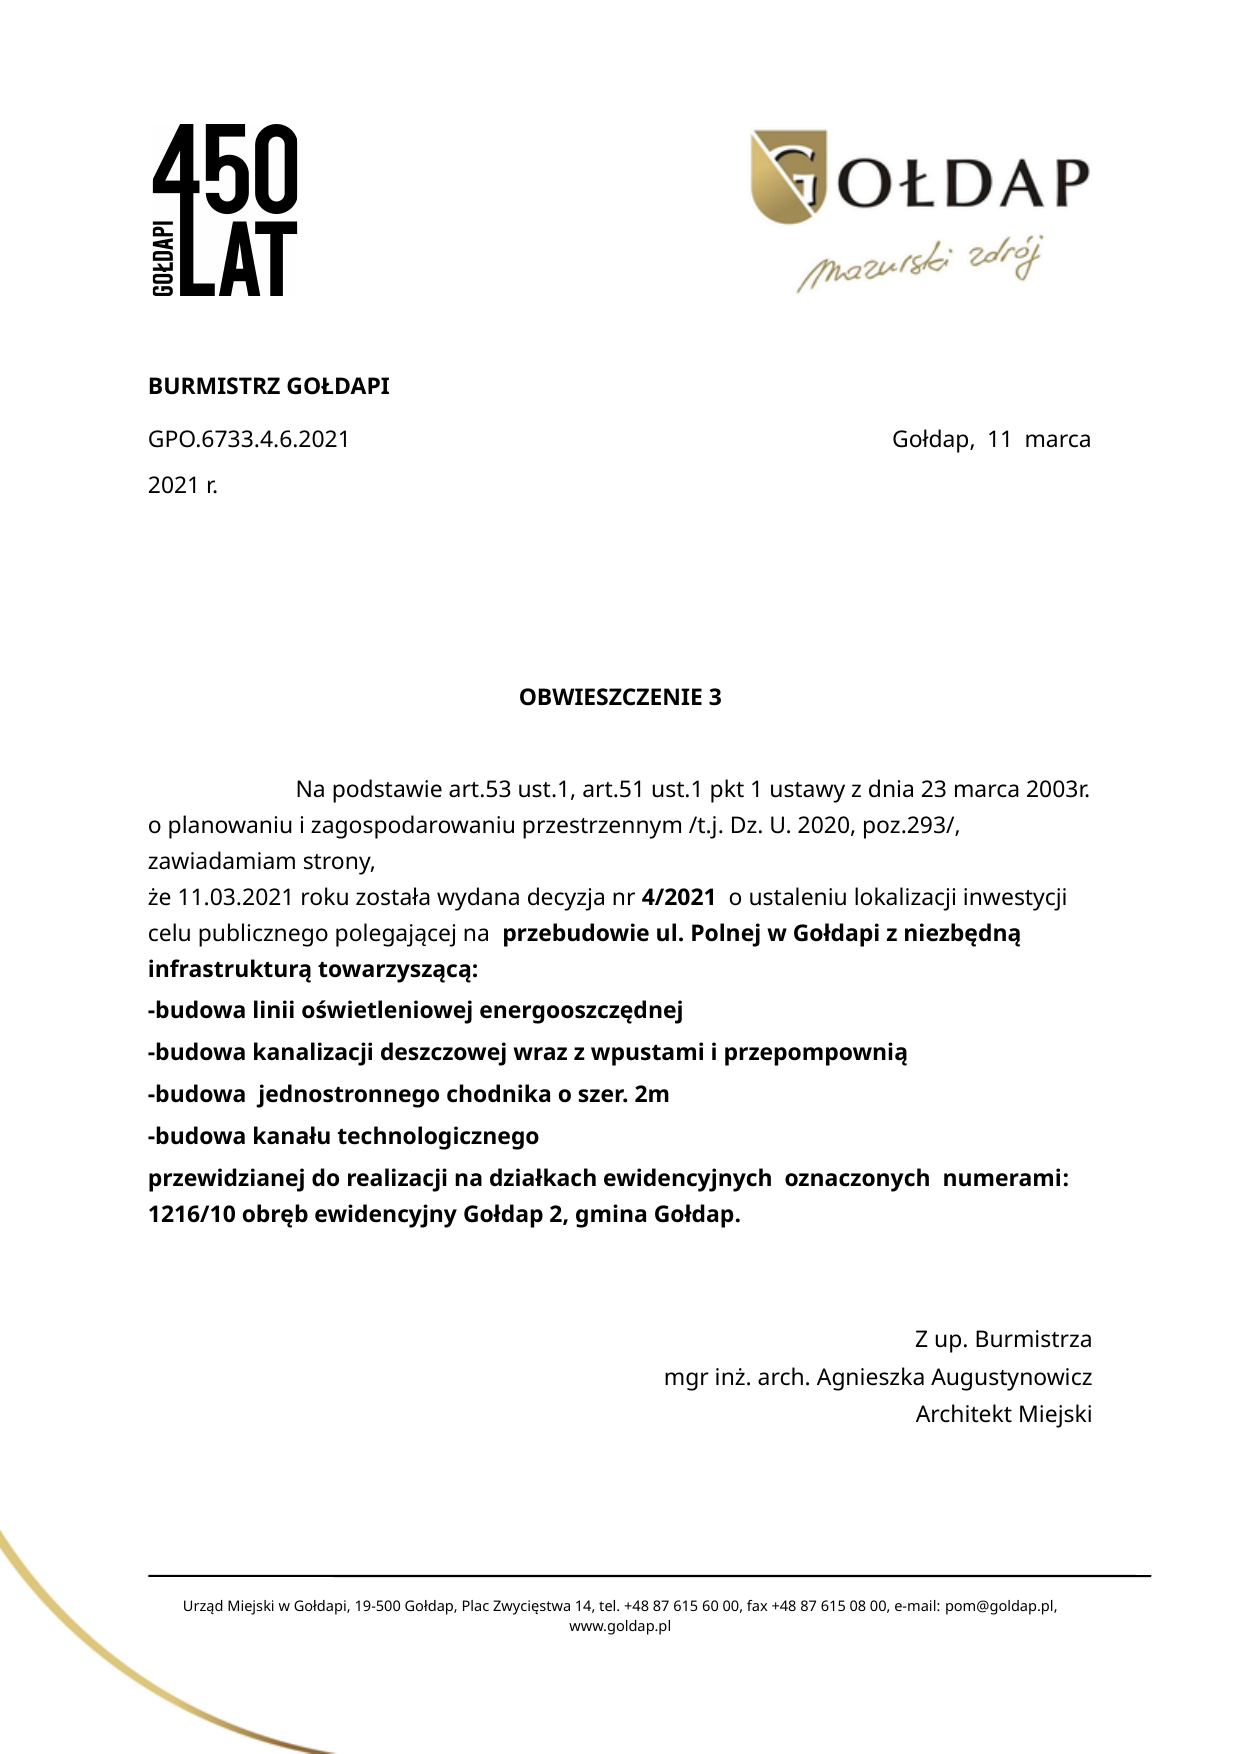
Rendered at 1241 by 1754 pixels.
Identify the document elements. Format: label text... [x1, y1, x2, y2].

picture [0, 1527, 344, 1754]
text GPO.6733.4.6.2021 Gołdap, 11 marca 2021 r. [148, 422, 1092, 501]
list -budowa linii oświetleniowej energooszczędnej [148, 994, 1092, 1026]
list przewidzianej do realizacji na działkach ewidencyjnych oznaczonych numerami: 1216/10 obręb ewidencyjny Gołdap 2, gmina Gołdap. [148, 1162, 1092, 1229]
text BURMISTRZ GOŁDAPI [148, 370, 1092, 401]
list -budowa kanału technologicznego [148, 1120, 1092, 1151]
picture [748, 127, 1093, 296]
list Na podstawie art.53 ust.1, art.51 ust.1 pkt 1 ustawy z dnia 23 marca 2003r. o planowaniu i zagospodarowaniu przestrzennym /t.j. Dz. U. 2020, poz.293/, zawiadamiam strony, że 11.03.2021 roku została wydana decyzja nr 4/2021 o ustaleniu lokalizacji inwestycji celu publicznego polegającej na przebudowie ul. Polnej w Gołdapi z niezbędną infrastrukturą towarzyszącą: [148, 773, 1092, 984]
text mgr inż. arch. Agnieszka Augustynowicz [148, 1361, 1092, 1392]
list -budowa jednostronnego chodnika o szer. 2m [148, 1078, 1092, 1109]
text OBWIESZCZENIE 3 [148, 681, 1092, 712]
text Architekt Miejski [148, 1398, 1092, 1429]
picture [152, 124, 298, 296]
list -budowa kanalizacji deszczowej wraz z wpustami i przepompownią [148, 1036, 1092, 1067]
text Z up. Burmistrza [148, 1323, 1092, 1355]
